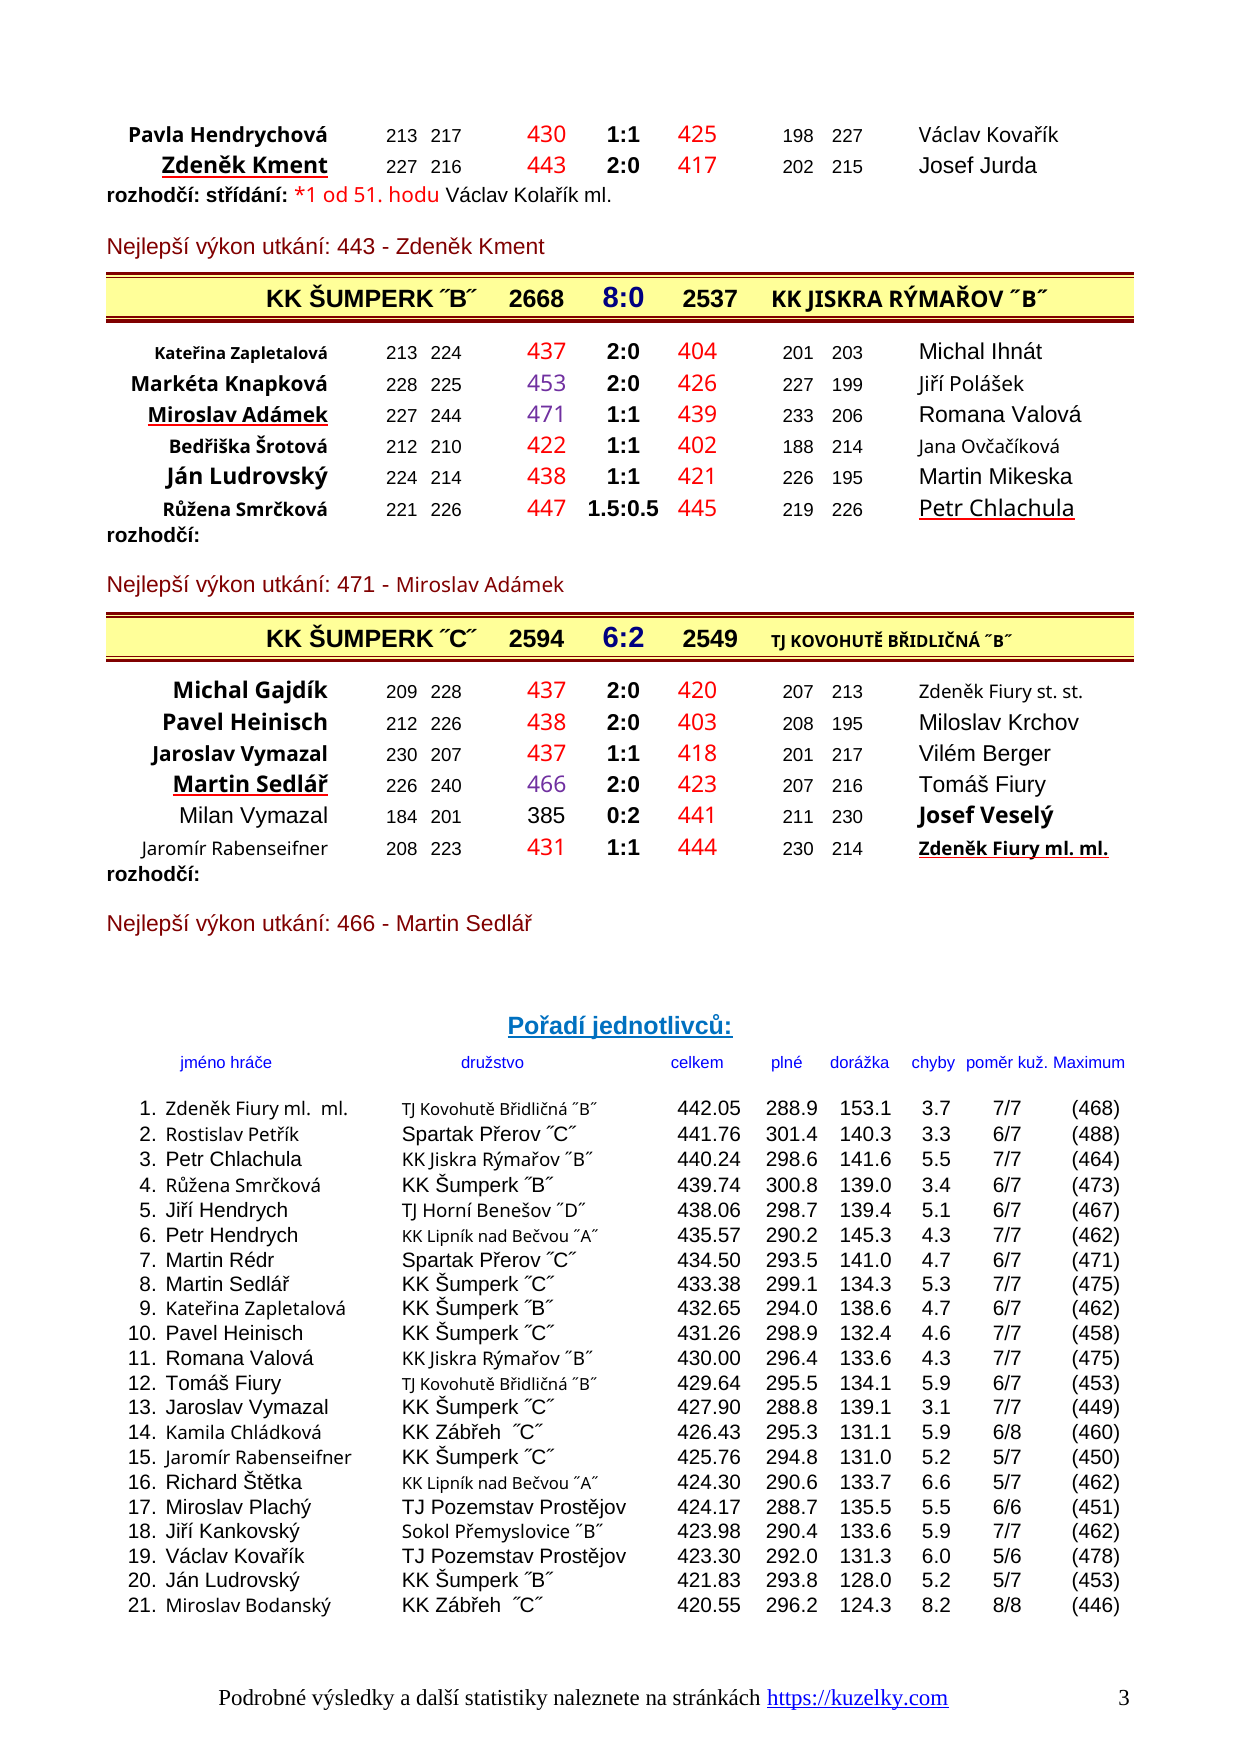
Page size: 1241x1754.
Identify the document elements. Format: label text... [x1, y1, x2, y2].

text Kateřina Zapletalová 213 224 437 2:0 404 201 203 Michal Ihnát [106, 335, 1134, 366]
text Milan Vymazal 184 201 385 0:2 441 211 230 Josef Veselý [106, 799, 1134, 831]
text 14. Kamila Chládková KK Zábřeh ˝C˝ 426.43 295.3 131.1 5.9 6/8 (460) [106, 1419, 1134, 1445]
text Michal Gajdík 209 228 437 2:0 420 207 213 Zdeněk Fiury st. st. [106, 674, 1134, 706]
text Růžena Smrčková 221 226 447 1.5:0.5 445 219 226 Petr Chlachula [106, 491, 1134, 523]
text Jaromír Rabenseifner 208 223 431 1:1 444 230 214 Zdeněk Fiury ml. ml. [106, 831, 1134, 862]
text jméno hráče družstvo celkem plné dorážka chyby poměr kuž. Maximum [106, 1053, 1134, 1072]
text Miroslav Adámek 227 244 471 1:1 439 233 206 Romana Valová [106, 398, 1134, 429]
text Nejlepší výkon utkání: 466 - Martin Sedlář [106, 910, 1134, 936]
text Jaroslav Vymazal 230 207 437 1:1 418 201 217 Vilém Berger [106, 737, 1134, 768]
text 18. Jiří Kankovský Sokol Přemyslovice ˝B˝ 423.98 290.4 133.6 5.9 7/7 (462) [106, 1519, 1134, 1544]
text 19. Václav Kovařík TJ Pozemstav Prostějov 423.30 292.0 131.3 6.0 5/6 (478) [106, 1544, 1134, 1568]
text Pavel Heinisch 212 226 438 2:0 403 208 195 Miloslav Krchov [106, 706, 1134, 737]
text 3. Petr Chlachula KK Jiskra Rýmařov ˝B˝ 440.24 298.6 141.6 5.5 7/7 (464) [106, 1147, 1134, 1172]
text rozhodčí: [106, 862, 1134, 886]
text 2. Rostislav Petřík Spartak Přerov ˝C˝ 441.76 301.4 140.3 3.3 6/7 (488) [106, 1121, 1134, 1147]
text 6. Petr Hendrych KK Lipník nad Bečvou ˝A˝ 435.57 290.2 145.3 4.3 7/7 (462) [106, 1223, 1134, 1248]
text KK Šumperk ˝B˝ 2668 8:0 2537 KK Jiskra Rýmařov ˝B˝ [106, 278, 1134, 316]
text rozhodčí: střídání: *1 od 51. hodu Václav Kolařík ml. [106, 181, 1134, 209]
text 5. Jiří Hendrych TJ Horní Benešov ˝D˝ 438.06 298.7 139.4 5.1 6/7 (467) [106, 1198, 1134, 1223]
text Markéta Knapková 228 225 453 2:0 426 227 199 Jiří Polášek [106, 366, 1134, 398]
text Martin Sedlář 226 240 466 2:0 423 207 216 Tomáš Fiury [106, 768, 1134, 799]
text 15. Jaromír Rabenseifner KK Šumperk ˝C˝ 425.76 294.8 131.0 5.2 5/7 (450) [106, 1445, 1134, 1470]
text Pavla Hendrychová 213 217 430 1:1 425 198 227 Václav Kovařík [106, 118, 1134, 149]
text 9. Kateřina Zapletalová KK Šumperk ˝B˝ 432.65 294.0 138.6 4.7 6/7 (462) [106, 1296, 1134, 1321]
text 16. Richard Štětka KK Lipník nad Bečvou ˝A˝ 424.30 290.6 133.7 6.6 5/7 (462) [106, 1470, 1134, 1495]
text 20. Ján Ludrovský KK Šumperk ˝B˝ 421.83 293.8 128.0 5.2 5/7 (453) [106, 1568, 1134, 1592]
text 21. Miroslav Bodanský KK Zábřeh ˝C˝ 420.55 296.2 124.3 8.2 8/8 (446) [106, 1592, 1134, 1618]
text Bedřiška Šrotová 212 210 422 1:1 402 188 214 Jana Ovčačíková [106, 429, 1134, 460]
text 12. Tomáš Fiury TJ Kovohutě Břidličná ˝B˝ 429.64 295.5 134.1 5.9 6/7 (453) [106, 1371, 1134, 1395]
text 8. Martin Sedlář KK Šumperk ˝C˝ 433.38 299.1 134.3 5.3 7/7 (475) [106, 1272, 1134, 1296]
text 7. Martin Rédr Spartak Přerov ˝C˝ 434.50 293.5 141.0 4.7 6/7 (471) [106, 1248, 1134, 1272]
text 4. Růžena Smrčková KK Šumperk ˝B˝ 439.74 300.8 139.0 3.4 6/7 (473) [106, 1172, 1134, 1198]
text 10. Pavel Heinisch KK Šumperk ˝C˝ 431.26 298.9 132.4 4.6 7/7 (458) [106, 1321, 1134, 1345]
text rozhodčí: [106, 523, 1134, 547]
text 11. Romana Valová KK Jiskra Rýmařov ˝B˝ 430.00 296.4 133.6 4.3 7/7 (475) [106, 1345, 1134, 1371]
text Nejlepší výkon utkání: 471 - Miroslav Adámek [106, 571, 1134, 599]
text 13. Jaroslav Vymazal KK Šumperk ˝C˝ 427.90 288.8 139.1 3.1 7/7 (449) [106, 1395, 1134, 1419]
text 17. Miroslav Plachý TJ Pozemstav Prostějov 424.17 288.7 135.5 5.5 6/6 (451) [106, 1495, 1134, 1519]
text 1. Zdeněk Fiury ml. ml. TJ Kovohutě Břidličná ˝B˝ 442.05 288.9 153.1 3.7 7/7 (468) [106, 1096, 1134, 1121]
text Pořadí jednotlivců: [94, 1011, 1145, 1040]
text Ján Ludrovský 224 214 438 1:1 421 226 195 Martin Mikeska [106, 460, 1134, 491]
text Zdeněk Kment 227 216 443 2:0 417 202 215 Josef Jurda [106, 149, 1134, 181]
text KK Šumperk ˝C˝ 2594 6:2 2549 TJ Kovohutě Břidličná ˝B˝ [106, 618, 1134, 656]
text Nejlepší výkon utkání: 443 - Zdeněk Kment [106, 233, 1134, 259]
